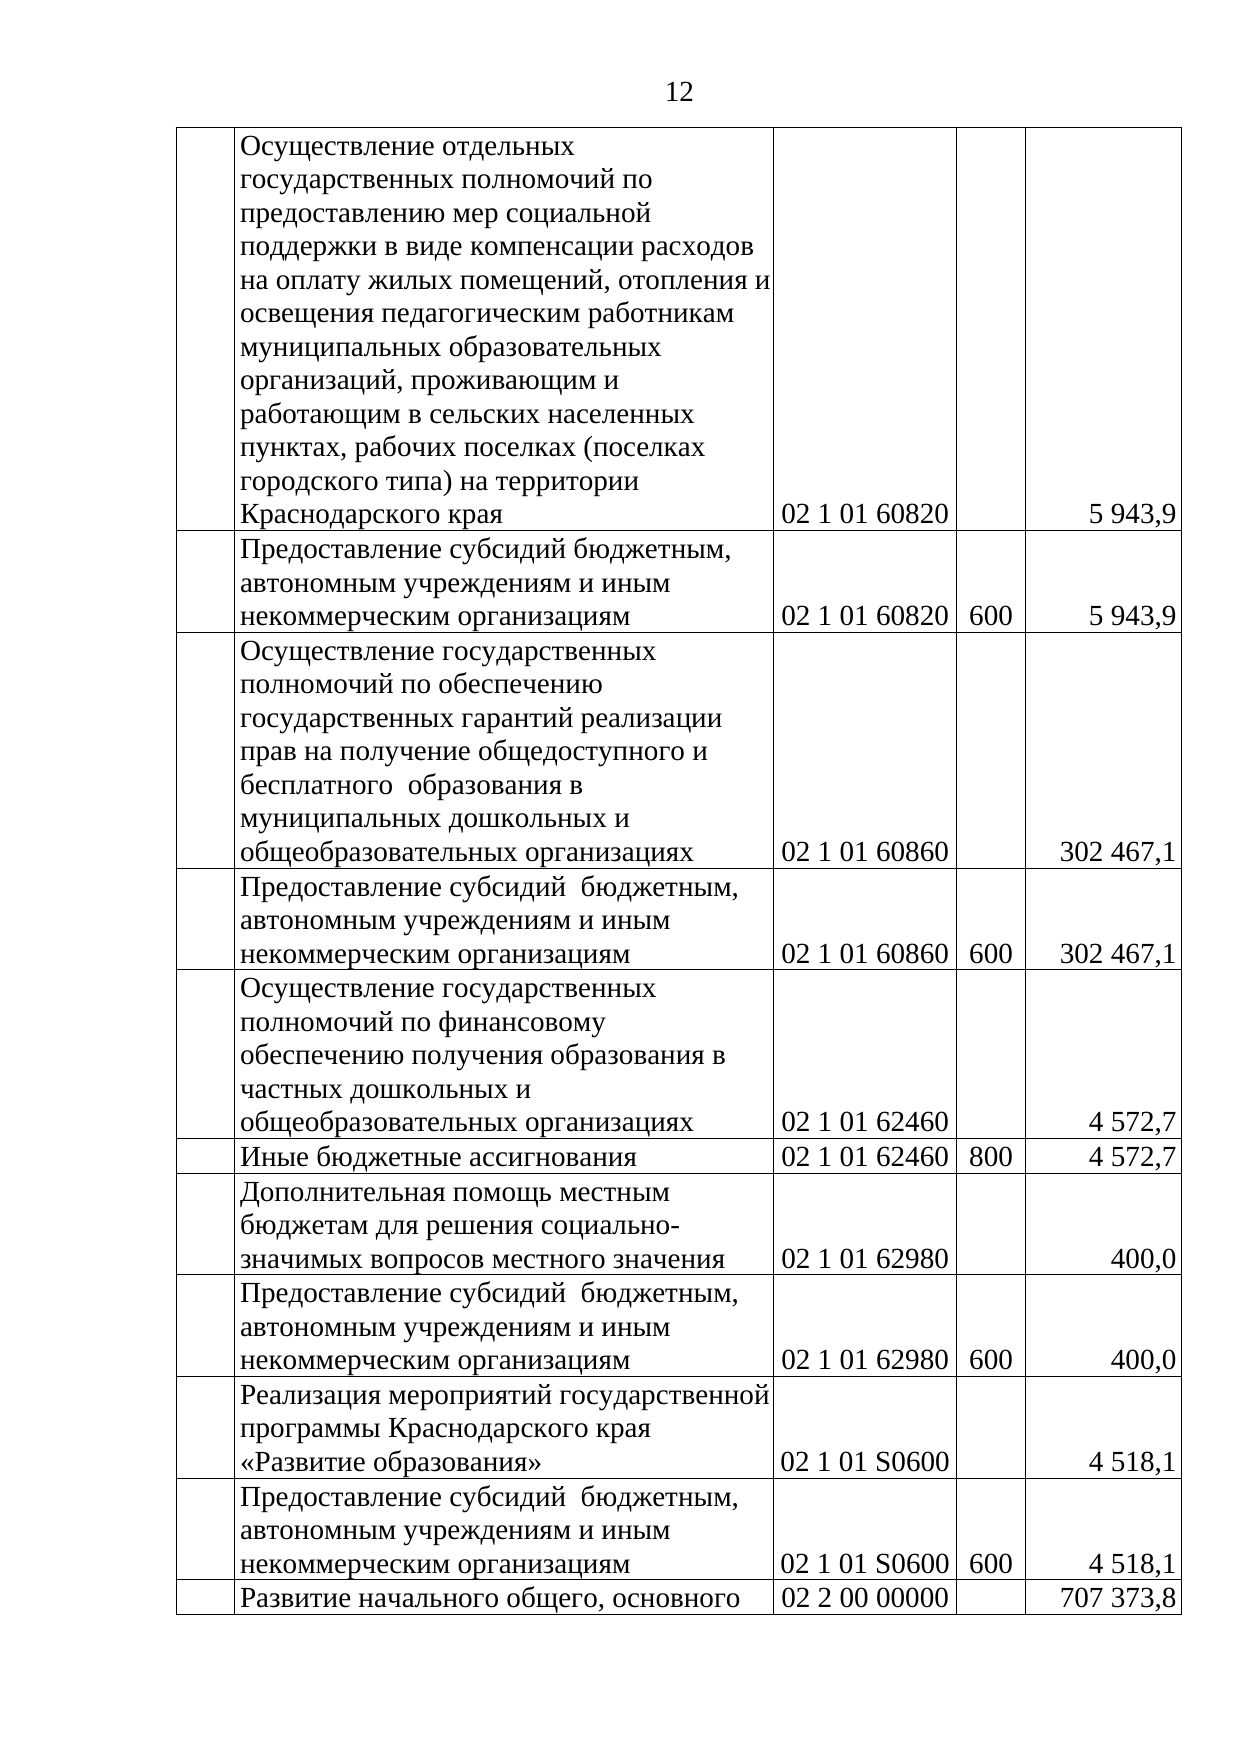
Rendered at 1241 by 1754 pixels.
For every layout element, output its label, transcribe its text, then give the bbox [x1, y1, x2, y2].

table_cell [177, 1275, 234, 1376]
table_cell Реализация мероприятий государственной программы Краснодарского края «Развитие образования» [235, 1377, 773, 1478]
table_cell [957, 1377, 1025, 1478]
table_cell Осуществление отдельных государственных полномочий по предоставлению мер социальной поддержки в виде компенсации расходов на оплату жилых помещений, отопления и освещения педагогическим работникам муниципальных образовательных организаций, проживающим и работающим в сельских населенных пунктах, рабочих поселках (поселках городского типа) на территории Краснодарского края [235, 128, 773, 530]
table_cell 02 1 01 S0600 [774, 1377, 956, 1478]
table_cell Предоставление субсидий бюджетным, автономным учреждениям и иным некоммерческим организациям [235, 531, 773, 632]
table_cell 5 943,9 [1026, 128, 1181, 530]
table_cell 02 1 01 62460 [774, 1139, 956, 1173]
table_cell [177, 1174, 234, 1274]
table_cell 4 518,1 [1026, 1479, 1181, 1579]
table_cell [957, 970, 1025, 1138]
table_cell [177, 869, 234, 969]
table_cell [177, 128, 234, 530]
table_cell Предоставление субсидий бюджетным, автономным учреждениям и иным некоммерческим организациям [235, 869, 773, 969]
table_cell Дополнительная помощь местным бюджетам для решения социально-значимых вопросов местного значения [235, 1174, 773, 1274]
table_cell 02 2 00 00000 [774, 1580, 956, 1614]
table_cell 400,0 [1026, 1275, 1181, 1376]
table_cell [957, 1174, 1025, 1274]
table_cell 707 373,8 [1026, 1580, 1181, 1614]
table_cell 4 572,7 [1026, 970, 1181, 1138]
table_cell [957, 633, 1025, 868]
table_cell [177, 1377, 234, 1478]
table_cell 02 1 01 62980 [774, 1275, 956, 1376]
table_cell Предоставление субсидий бюджетным, автономным учреждениям и иным некоммерческим организациям [235, 1479, 773, 1579]
table_cell 4 572,7 [1026, 1139, 1181, 1173]
table_cell 600 [957, 531, 1025, 632]
table_cell 02 1 01 60820 [774, 128, 956, 530]
table_cell 302 467,1 [1026, 633, 1181, 868]
table_cell [177, 1479, 234, 1579]
table_cell 400,0 [1026, 1174, 1181, 1274]
table_cell 02 1 01 S0600 [774, 1479, 956, 1579]
table_cell 02 1 01 62980 [774, 1174, 956, 1274]
table_cell Предоставление субсидий бюджетным, автономным учреждениям и иным некоммерческим организациям [235, 1275, 773, 1376]
table_cell [177, 1580, 234, 1614]
table_cell [177, 531, 234, 632]
table_cell 600 [957, 869, 1025, 969]
table_cell 5 943,9 [1026, 531, 1181, 632]
table_cell [177, 970, 234, 1138]
table_cell Иные бюджетные ассигнования [235, 1139, 773, 1173]
table_cell 4 518,1 [1026, 1377, 1181, 1478]
table_cell 02 1 01 60860 [774, 869, 956, 969]
table_cell [957, 128, 1025, 530]
table_cell 02 1 01 62460 [774, 970, 956, 1138]
table_cell Осуществление государственных полномочий по финансовому обеспечению получения образования в частных дошкольных и общеобразовательных организациях [235, 970, 773, 1138]
table_cell 02 1 01 60820 [774, 531, 956, 632]
table_cell [957, 1580, 1025, 1614]
table_cell 600 [957, 1479, 1025, 1579]
table_cell 02 1 01 60860 [774, 633, 956, 868]
table_cell Осуществление государственных полномочий по обеспечению государственных гарантий реализации прав на получение общедоступного и бесплатного образования в муниципальных дошкольных и общеобразовательных организациях [235, 633, 773, 868]
table_cell 600 [957, 1275, 1025, 1376]
table_cell [177, 1139, 234, 1173]
table_cell 302 467,1 [1026, 869, 1181, 969]
table_cell [177, 633, 234, 868]
table_cell 800 [957, 1139, 1025, 1173]
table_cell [235, 1580, 773, 1614]
